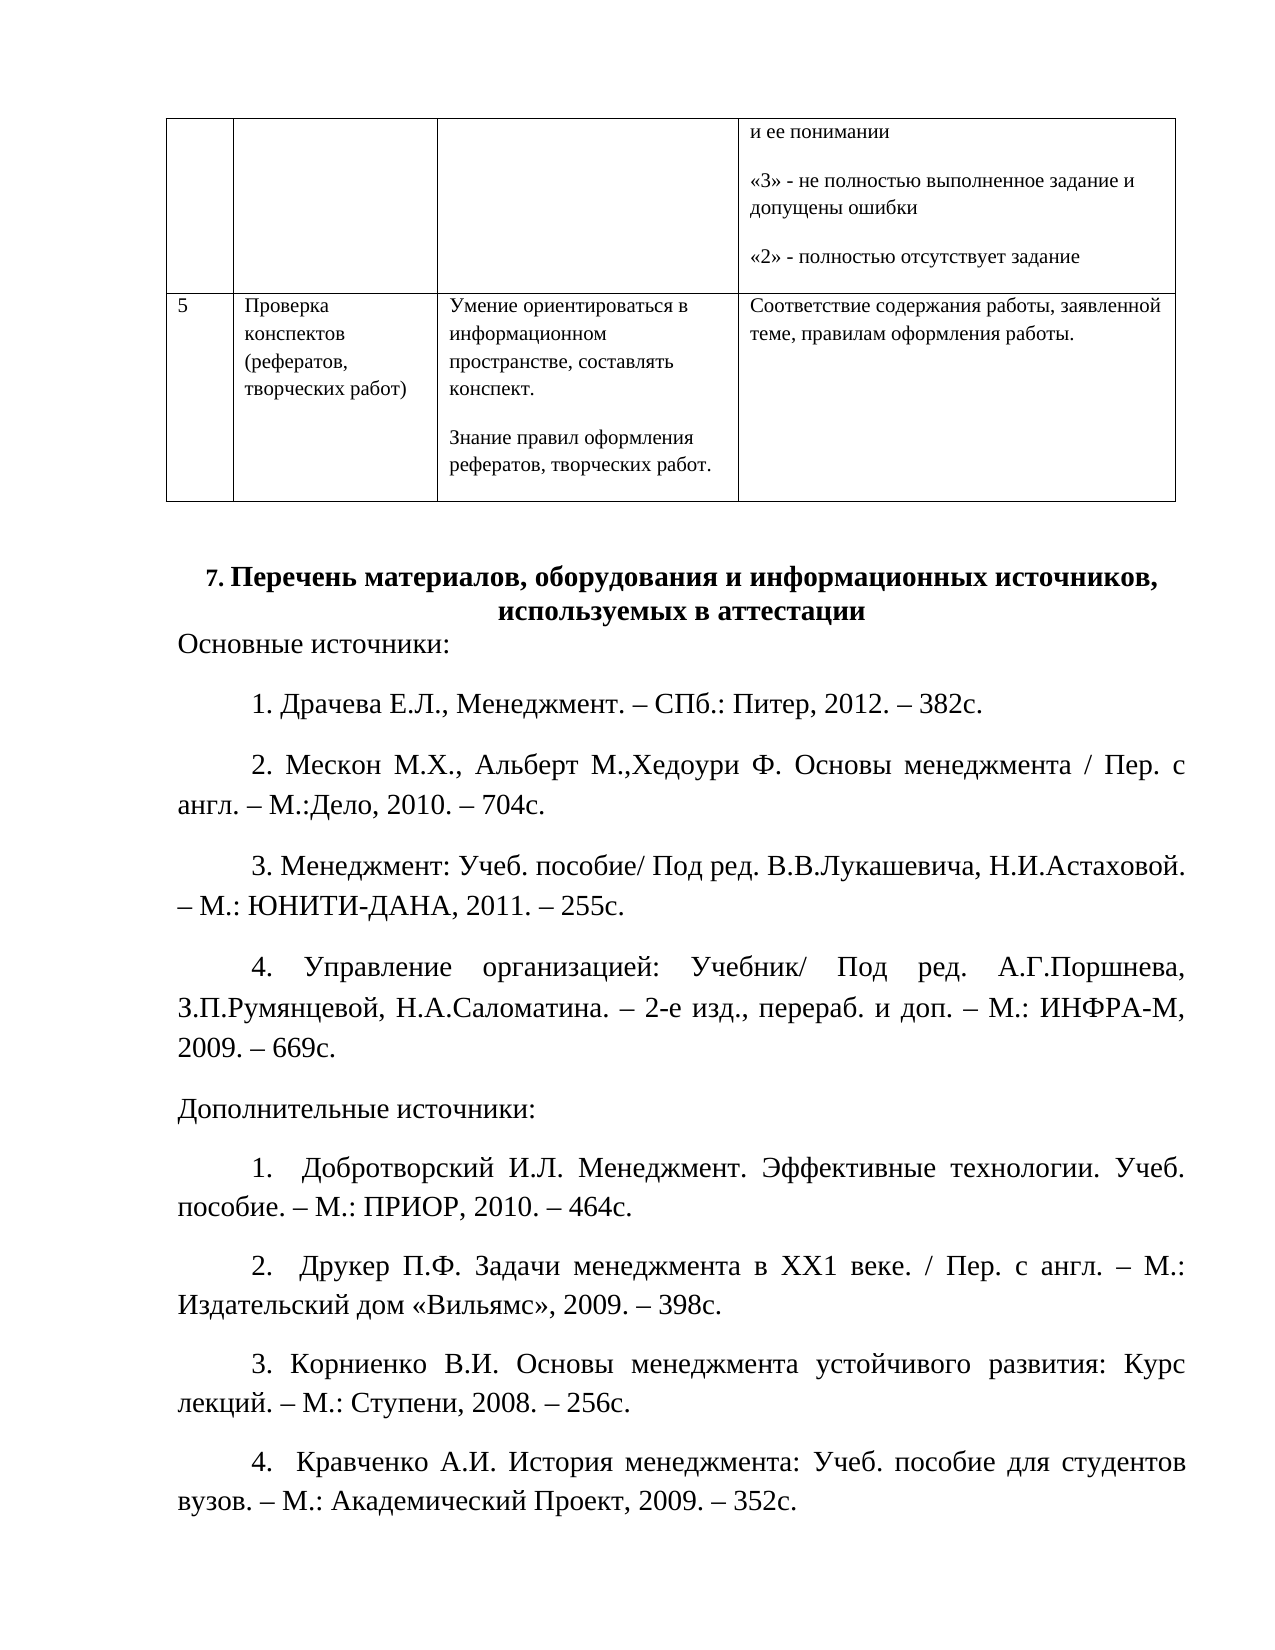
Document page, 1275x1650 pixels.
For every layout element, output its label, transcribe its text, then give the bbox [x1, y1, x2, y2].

text 1. Драчева Е.Л., Менеджмент. – Спб.: Питер, 2012. – 382с. [177, 686, 1186, 719]
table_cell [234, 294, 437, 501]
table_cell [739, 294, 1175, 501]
text 4. Кравченко А.И. История менеджмента: учеб. пособие для студентов вузов. – М.: Академический Проект, 2009. – 352с. [177, 1444, 1186, 1516]
text Дополнительные источники: [177, 1091, 1186, 1124]
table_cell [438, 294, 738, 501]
text 2. Друкер П.Ф. Задачи менеджмента в ХХ1 веке. / Пер. с англ. – М.: Издательский дом «Вильямс», 2009. – 398с. [177, 1248, 1186, 1320]
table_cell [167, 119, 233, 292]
text 4. Управление организацией: Учебник/ Под ред. А.Г.Поршнева, З.П.Румянцевой, Н.А.Саломатина. – 2-е изд., перераб. и доп. – М.: ИНФРА-М, 2009. – 669с. [177, 949, 1186, 1063]
text Основные источники: [177, 627, 1186, 660]
text 1. Добротворский И.Л. Менеджмент. Эффективные технологии. Учеб. пособие. – М.: ПРИОР, 2010. – 464с. [177, 1150, 1186, 1222]
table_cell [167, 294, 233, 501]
text 2. Мескон М.Х., Альберт М.,Хедоури Ф. Основы менеджмента / Пер. с англ. – М.:Дело, 2010. – 704с. [177, 747, 1186, 821]
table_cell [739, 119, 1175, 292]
text 3. Корниенко В.И. Основы менеджмента устойчивого развития: Курс лекций. – М.: Ступени, 2008. – 256с. [177, 1346, 1186, 1418]
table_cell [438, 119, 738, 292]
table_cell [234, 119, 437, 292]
text 7. Перечень материалов, оборудования и информационных источников, используемых в аттестации [177, 559, 1186, 627]
text 3. Менеджмент: Учеб. пособие/ Под ред. В.В.Лукашевича, Н.И.Астаховой. – М.: ЮНИТИ-ДАНА, 2011. – 255с. [177, 848, 1186, 922]
